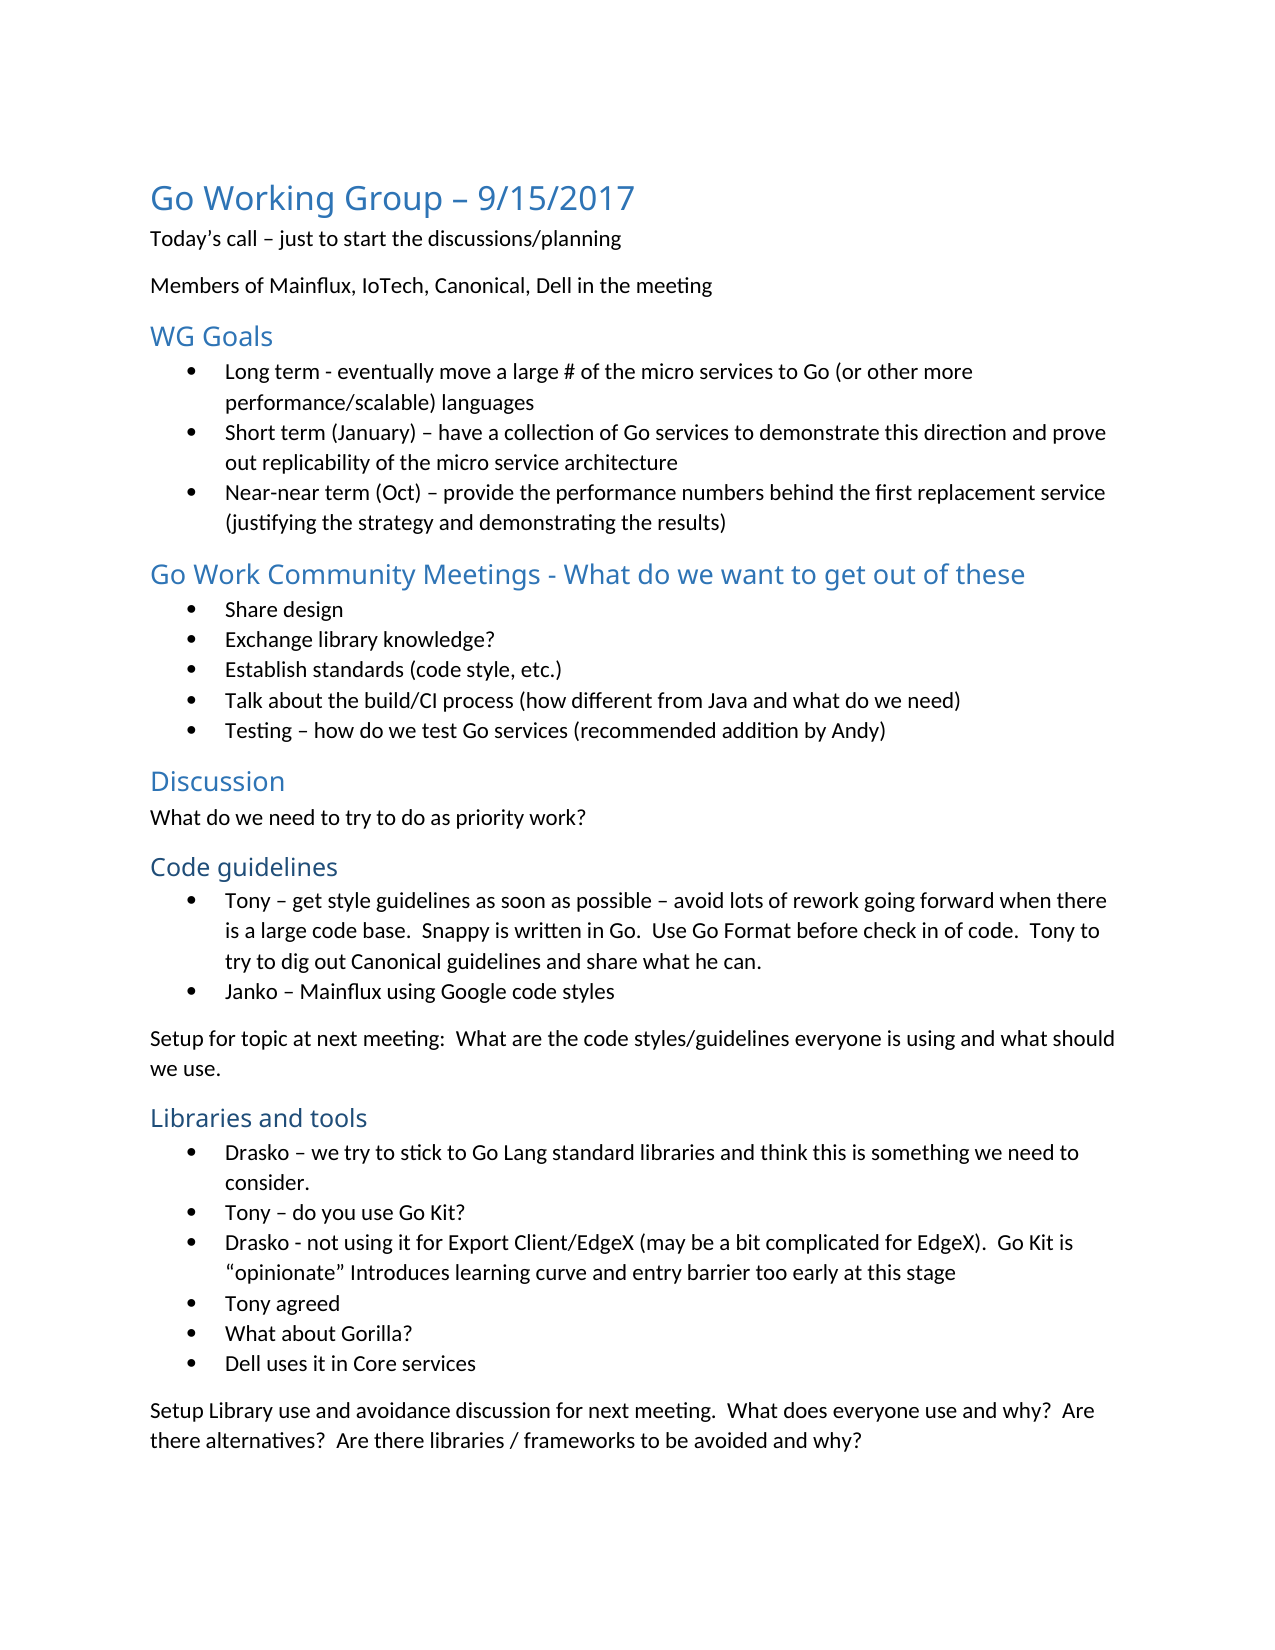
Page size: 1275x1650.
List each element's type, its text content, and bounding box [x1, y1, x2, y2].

list Long term - eventually move a large # of the micro services to Go (or other more performance/scalable) languages [187, 357, 1125, 416]
text Setup for topic at next meeting: What are the code styles/guidelines everyone is using and what should we use. [150, 1024, 1125, 1082]
list Drasko - not using it for Export Client/EdgeX (may be a bit complicated for EdgeX). Go Kit is “opinionate” Introduces learning curve and entry barrier too early at this stage [187, 1228, 1125, 1287]
list Establish standards (code style, etc.) [187, 656, 1125, 684]
list Dell uses it in Core services [187, 1349, 1125, 1377]
list Drasko – we try to stick to Go Lang standard libraries and think this is something we need to consider. [187, 1138, 1125, 1196]
text Setup Library use and avoidance discussion for next meeting. What does everyone use and why? Are there alternatives? Are there libraries / frameworks to be avoided and why? [150, 1396, 1125, 1454]
list Near-near term (Oct) – provide the performance numbers behind the first replacement service (justifying the strategy and demonstrating the results) [187, 478, 1125, 537]
text Today’s call – just to start the discussions/planning [150, 224, 1125, 252]
subtitle WG Goals [150, 318, 1125, 354]
subtitle Go Working Group – 9/15/2017 [150, 175, 1125, 220]
subtitle Discussion [150, 763, 1125, 800]
list Tony – get style guidelines as soon as possible – avoid lots of rework going forward when there is a large code base. Snappy is written in Go. Use Go Format before check in of code. Tony to try to dig out Canonical guidelines and share what he can. [187, 886, 1125, 975]
subtitle Libraries and tools [150, 1101, 1125, 1135]
list Janko – Mainflux using Google code styles [187, 977, 1125, 1005]
list Exchange library knowledge? [187, 625, 1125, 653]
subtitle Go Work Community Meetings - What do we want to get out of these [150, 555, 1125, 592]
list Talk about the build/CI process (how different from Java and what do we need) [187, 686, 1125, 714]
list Tony – do you use Go Kit? [187, 1198, 1125, 1226]
text Members of Mainflux, IoTech, Canonical, Dell in the meeting [150, 271, 1125, 299]
list What about Gorilla? [187, 1319, 1125, 1347]
list Tony agreed [187, 1289, 1125, 1317]
list Short term (January) – have a collection of Go services to demonstrate this direction and prove out replicability of the micro service architecture [187, 418, 1125, 476]
subtitle Code guidelines [150, 849, 1125, 884]
list Share design [187, 595, 1125, 623]
text What do we need to try to do as priority work? [150, 803, 1125, 831]
list Testing – how do we test Go services (recommended addition by Andy) [187, 716, 1125, 744]
